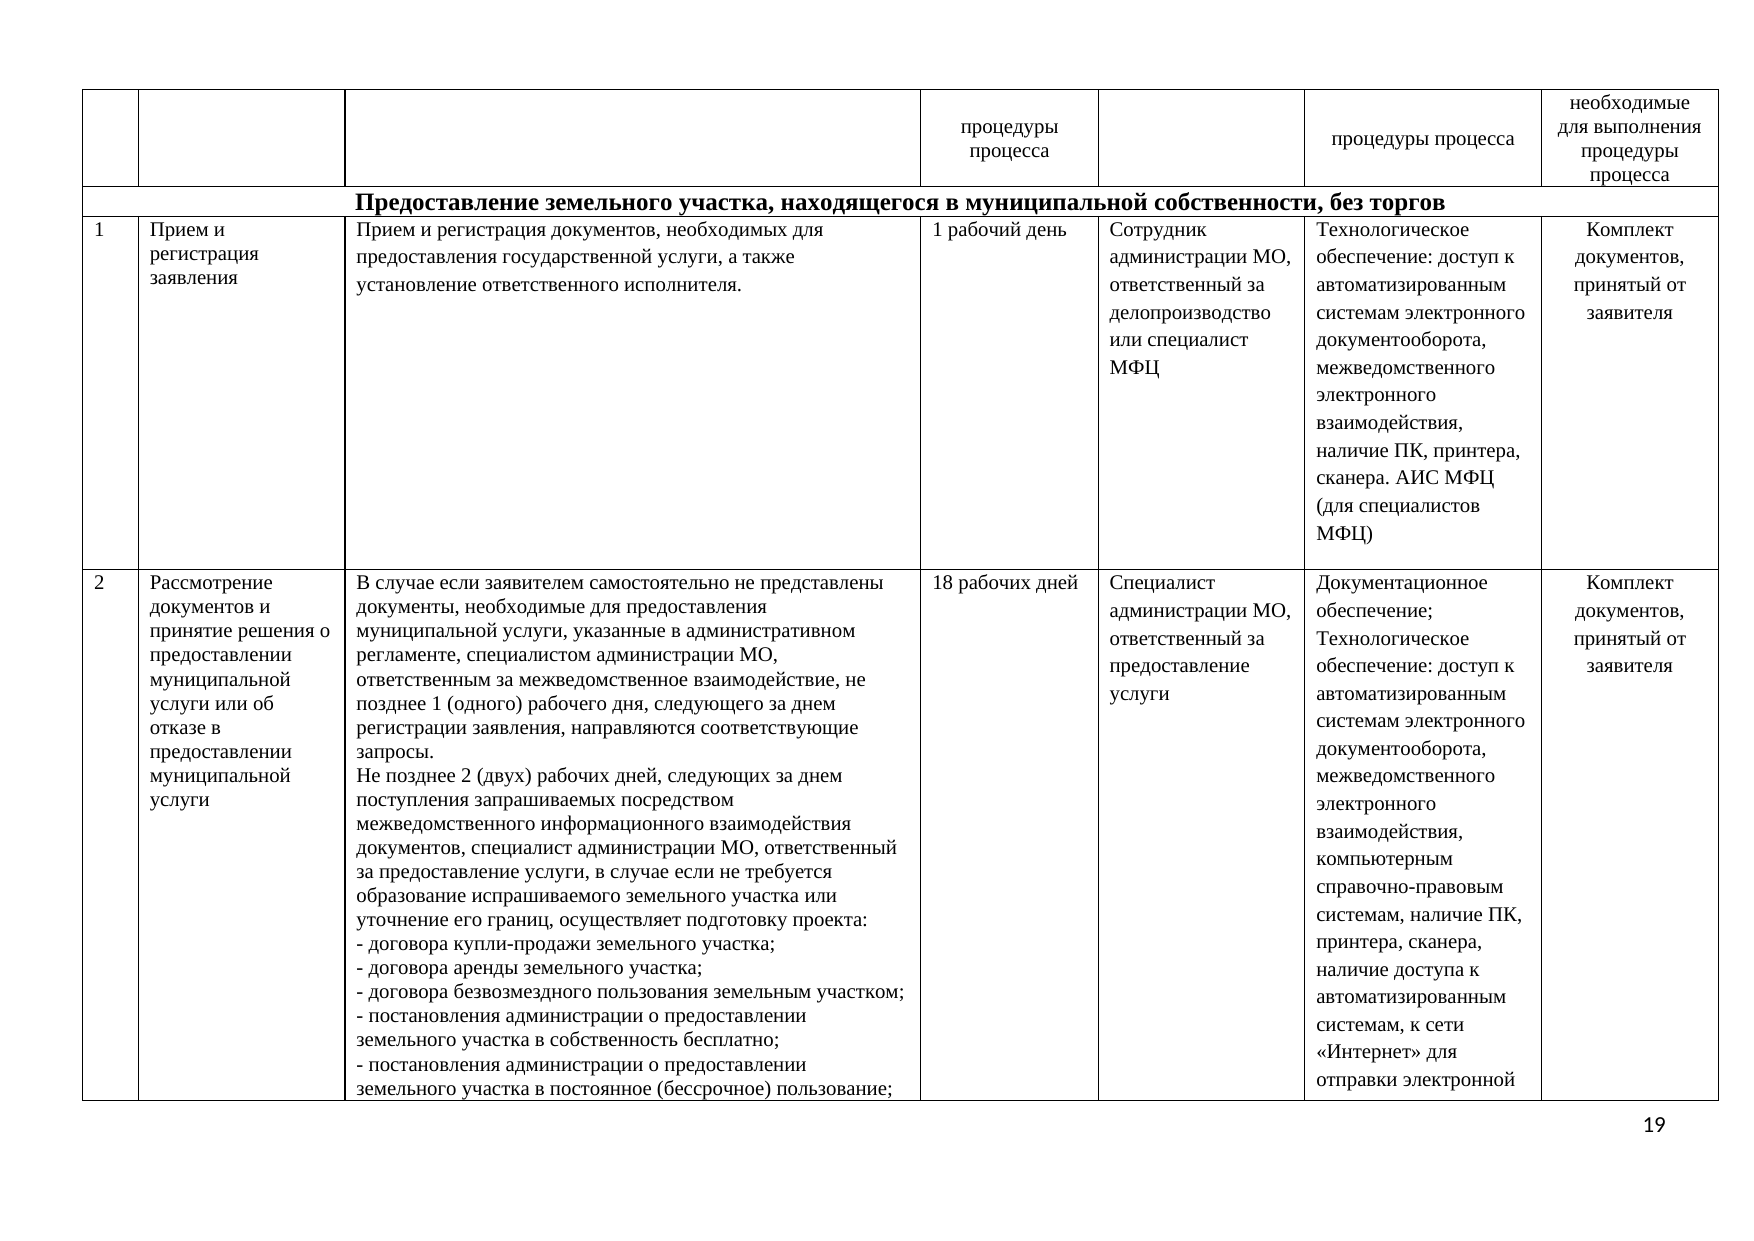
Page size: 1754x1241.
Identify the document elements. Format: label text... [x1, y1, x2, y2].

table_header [1305, 90, 1541, 186]
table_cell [139, 570, 344, 1099]
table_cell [1099, 570, 1304, 1099]
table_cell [1542, 570, 1718, 1099]
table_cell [346, 570, 920, 1099]
table_cell 1 [83, 217, 138, 569]
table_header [1099, 90, 1304, 186]
table_header № [83, 90, 138, 186]
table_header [139, 90, 344, 186]
table_cell Комплект документов, принятый от заявителя [1542, 217, 1718, 569]
table_cell Предоставление земельного участка, находящегося в муниципальной собственности, без торгов [83, 187, 1718, 216]
table_cell 18 рабочих дней [921, 570, 1098, 1099]
table_cell Технологическое обеспечение: доступ к автоматизированным системам электронного документооборота, межведомственного электронного взаимодействия, наличие ПК, принтера, сканера. АИС МФЦ (для специалистов МФЦ) [1305, 217, 1541, 569]
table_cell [1305, 570, 1541, 1099]
table_cell 2 [83, 570, 138, 1099]
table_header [346, 90, 920, 186]
table_cell Прием и регистрация документов, необходимых для предоставления государственной услуги, а также установление ответственного исполнителя. [346, 217, 920, 569]
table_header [1542, 90, 1718, 186]
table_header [921, 90, 1098, 186]
table_cell Сотрудник администрации МО, ответственный за делопроизводство или специалист МФЦ [1099, 217, 1304, 569]
table_cell 1 рабочий день [921, 217, 1098, 569]
table_cell Прием и регистрация заявления [139, 217, 344, 569]
